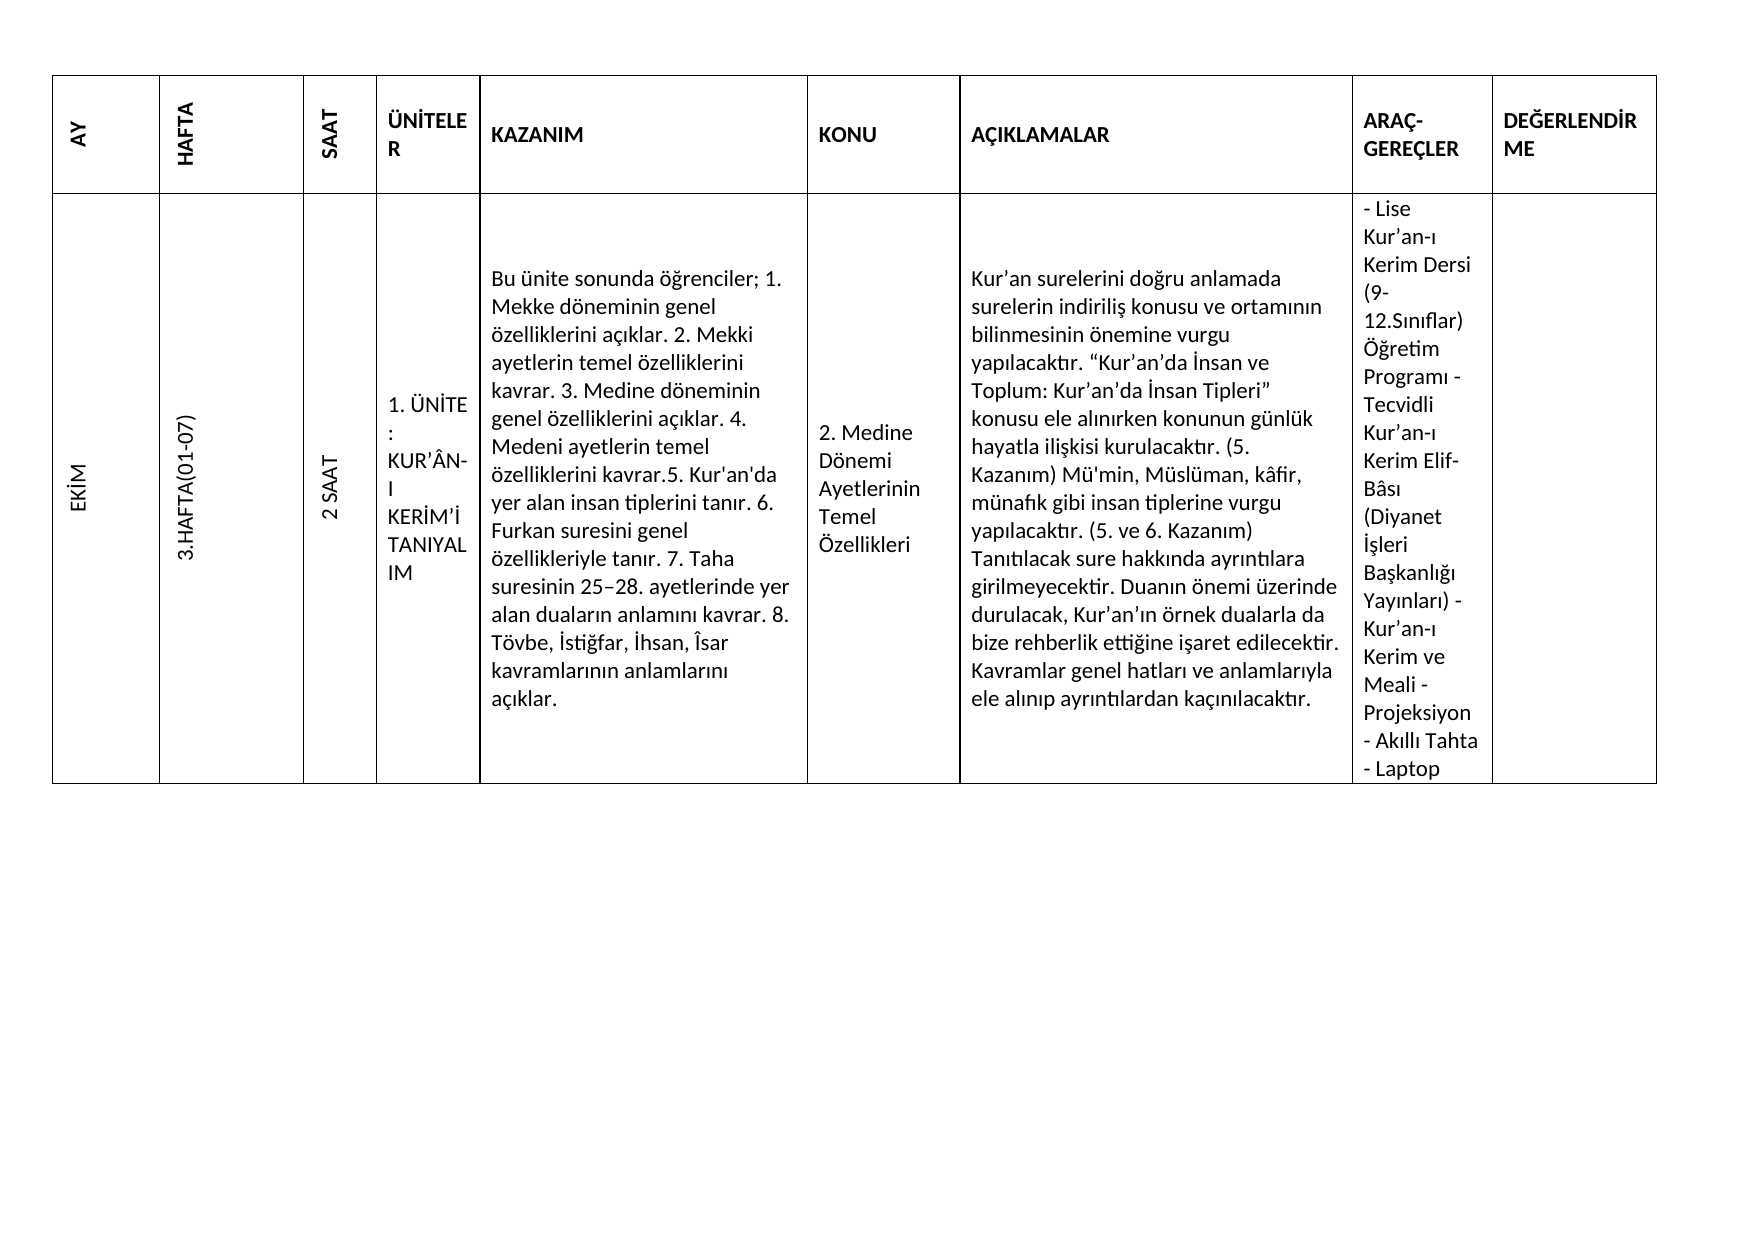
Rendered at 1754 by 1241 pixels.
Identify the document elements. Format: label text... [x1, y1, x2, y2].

table_cell 2 SAAT [304, 194, 376, 783]
table_cell Bu ünite sonunda öğrenciler; 1. Mekke döneminin genel özelliklerini açıklar. 2. Mekki ayetlerin temel özelliklerini kavrar. 3. Medine döneminin genel özelliklerini açıklar. 4. Medeni ayetlerin temel özelliklerini kavrar.5. Kur'an'da yer alan insan tiplerini tanır. 6. Furkan suresini genel özellikleriyle tanır. 7. Taha suresinin 25–28. ayetlerinde yer alan duaların anlamını kavrar. 8. Tövbe, İstiğfar, İhsan, Îsar kavramlarının anlamlarını açıklar. [481, 194, 807, 783]
table_cell 2. Medine Dönemi Ayetlerinin Temel Özellikleri [808, 194, 959, 783]
table_cell Kur’an surelerini doğru anlamada surelerin indiriliş konusu ve ortamının bilinmesinin önemine vurgu yapılacaktır. “Kur’an’da İnsan ve Toplum: Kur’an’da İnsan Tipleri” konusu ele alınırken konunun günlük hayatla ilişkisi kurulacaktır. (5. Kazanım) Mü'min, Müslüman, kâfir, münafık gibi insan tiplerine vurgu yapılacaktır. (5. ve 6. Kazanım) Tanıtılacak sure hakkında ayrıntılara girilmeyecektir. Duanın önemi üzerinde durulacak, Kur’an’ın örnek dualarla da bize rehberlik ettiğine işaret edilecektir. Kavramlar genel hatları ve anlamlarıyla ele alınıp ayrıntılardan kaçınılacaktır. [961, 194, 1352, 783]
table_header SAAT [304, 76, 376, 193]
table_header AÇIKLAMALAR [961, 76, 1352, 193]
table_header KONU [808, 76, 959, 193]
table_cell EKİM [53, 194, 159, 783]
table_header ÜNİTELER [377, 76, 479, 193]
table_header AY [53, 76, 159, 193]
table_header ARAÇ-GEREÇLER [1353, 76, 1492, 193]
table_cell - Lise Kur’an-ı Kerim Dersi (9-12.Sınıflar) Öğretim Programı - Tecvidli Kur’an-ı Kerim Elif-Bâsı (Diyanet İşleri Başkanlığı Yayınları) - Kur’an-ı Kerim ve Meali - Projeksiyon - Akıllı Tahta - Laptop [1353, 194, 1492, 783]
table_cell 1. ÜNİTE : KUR’ÂN-I KERİM’İ TANIYALIM [377, 194, 479, 783]
table_header DEĞERLENDİRME [1493, 76, 1656, 193]
table_cell [1493, 194, 1656, 783]
table_header HAFTA [160, 76, 303, 193]
table_header KAZANIM [481, 76, 807, 193]
table_cell 3.HAFTA(01-07) [160, 194, 303, 783]
